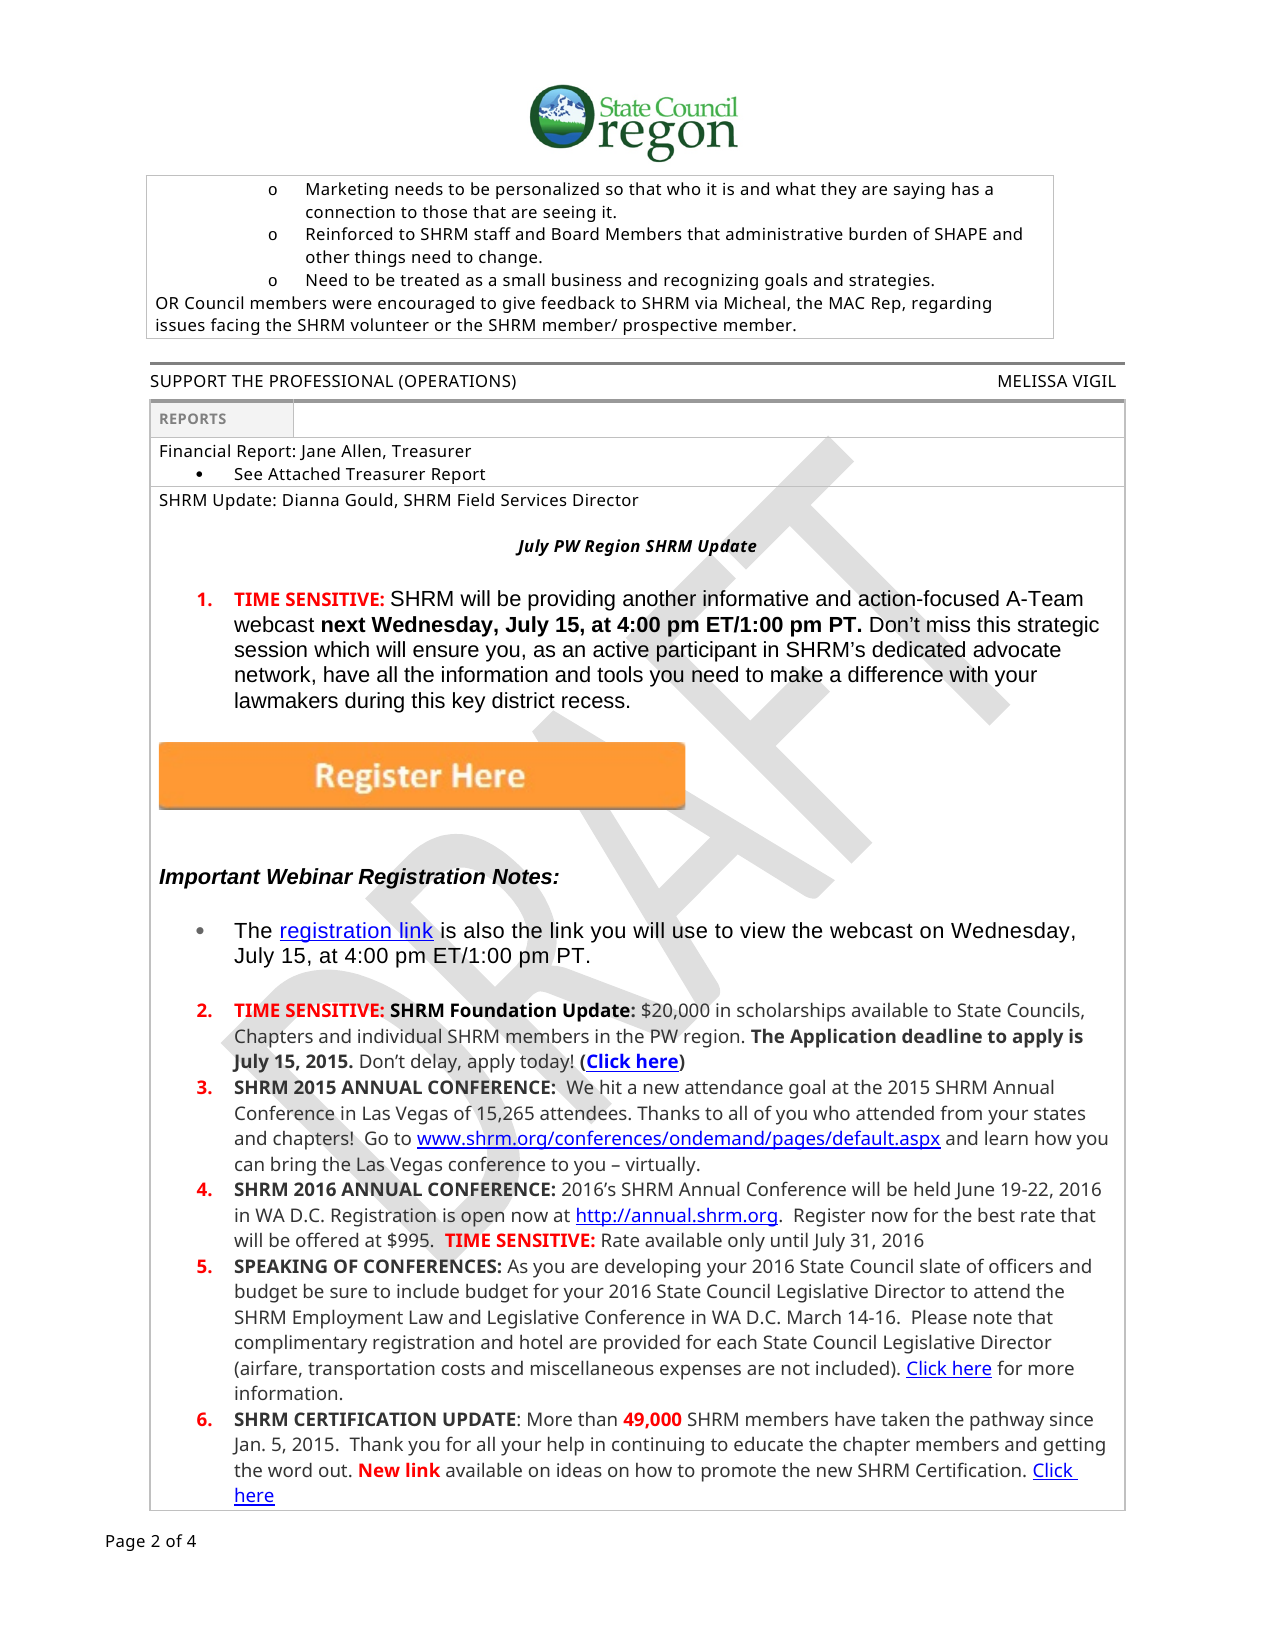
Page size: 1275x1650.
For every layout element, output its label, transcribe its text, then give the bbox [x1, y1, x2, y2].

table_header MELISSA VIGIL [819, 365, 1125, 399]
table_header Support the professional (operations) [150, 365, 818, 399]
table_cell Financial Report: Jane Allen, Treasurer See Attached Treasurer Report [151, 438, 1124, 486]
picture [158, 742, 686, 810]
picture [520, 75, 755, 175]
table_cell [294, 403, 1124, 437]
table_cell Reports [151, 403, 293, 437]
